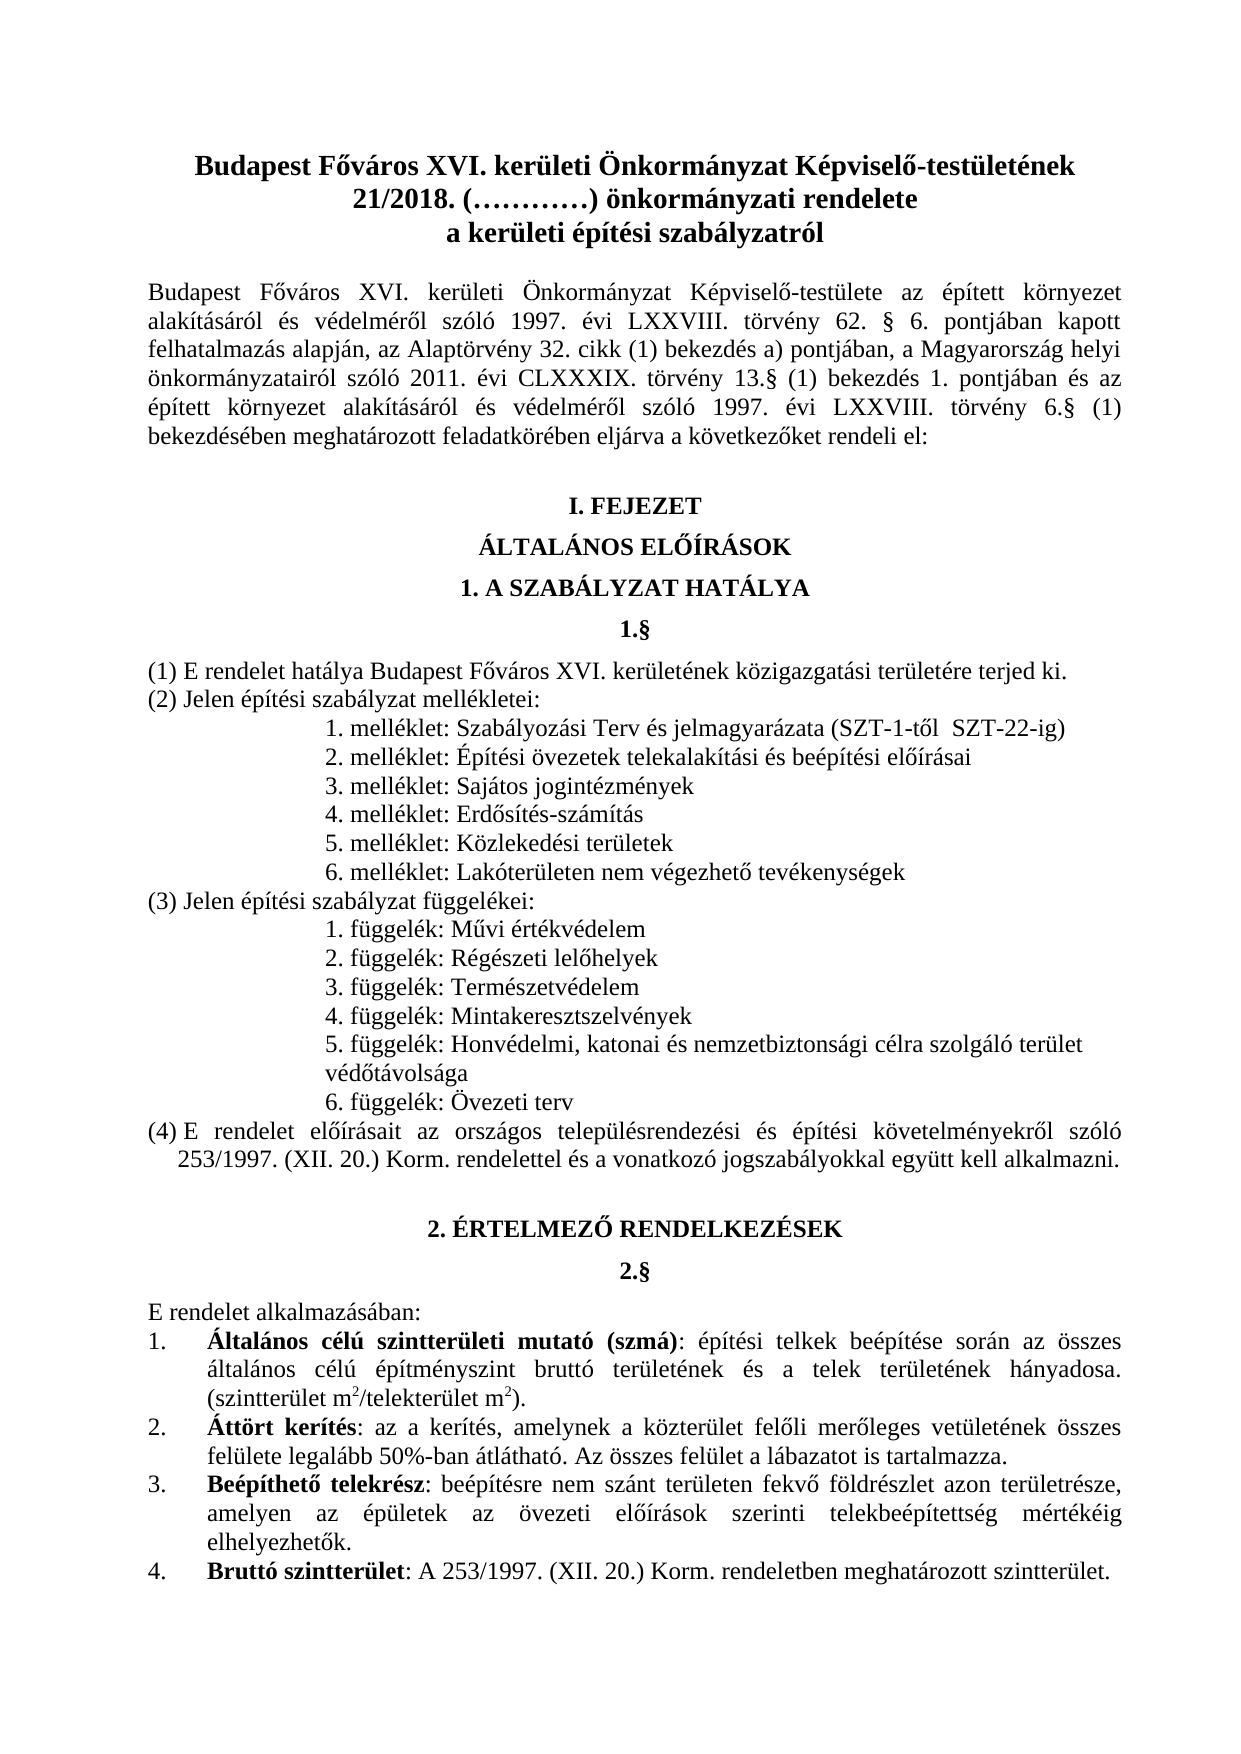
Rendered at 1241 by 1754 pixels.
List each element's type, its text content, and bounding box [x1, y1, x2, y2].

list függelék: Övezeti terv [325, 1087, 1122, 1116]
text (1) E rendelet hatálya Budapest Főváros XVI. kerületének közigazgatási területére terjed ki. [148, 656, 1122, 684]
list melléklet: Építési övezetek telekalakítási és beépítési előírásai [325, 742, 1122, 771]
text Budapest Főváros XVI. kerületi Önkormányzat Képviselő-testületének [148, 148, 1122, 181]
list függelék: Természetvédelem [325, 972, 1122, 1001]
list Bruttó szintterület: A 253/1997. (XII. 20.) Korm. rendeletben meghatározott szintterület. [148, 1556, 1122, 1584]
list melléklet: Lakóterületen nem végezhető tevékenységek [325, 857, 1122, 886]
text Budapest Főváros XVI. kerületi Önkormányzat Képviselő-testülete az épített környezet alakításáról és védelméről szóló 1997. évi LXXVIII. törvény 62. § 6. pontjában kapott felhatalmazás alapján, az Alaptörvény 32. cikk (1) bekezdés a) pontjában, a Magyarország helyi önkormányzatairól szóló 2011. évi CLXXXIX. törvény 13.§ (1) bekezdés 1. pontjában és az épített környezet alakításáról és védelméről szóló 1997. évi LXXVIII. törvény 6.§ (1) bekezdésében meghatározott feladatkörében eljárva a következőket rendeli el: [148, 277, 1122, 449]
list melléklet: Erdősítés-számítás [325, 799, 1122, 828]
subtitle ÁLTALÁNOS ELŐÍRÁSOK [148, 532, 1122, 561]
text a kerületi építési szabályzatról [148, 215, 1122, 248]
text 21/2018. (…………) önkormányzati rendelete [148, 181, 1122, 215]
text E rendelet alkalmazásában: [148, 1297, 1122, 1326]
list melléklet: Szabályozási Terv és jelmagyarázata (SZT-1-től SZT-22-ig) [325, 713, 1122, 742]
list Beépíthető telekrész: beépítésre nem szánt területen fekvő földrészlet azon területrésze, amelyen az épületek az övezeti előírások szerinti telekbeépítettség mértékéig elhelyezhetők. [148, 1469, 1122, 1556]
text 2.§ [148, 1256, 1122, 1284]
list Jelen építési szabályzat függelékei: [148, 886, 1122, 914]
list melléklet: Közlekedési területek [325, 828, 1122, 857]
list Általános célú szintterületi mutató (szmá): építési telkek beépítése során az összes általános célú építményszint bruttó területének és a telek területének hányadosa. (szintterület m2/telekterület m2). [148, 1326, 1122, 1412]
list függelék: Honvédelmi, katonai és nemzetbiztonsági célra szolgáló terület védőtávolsága [325, 1029, 1122, 1087]
list E rendelet előírásait az országos településrendezési és építési követelményekről szóló 253/1997. (XII. 20.) Korm. rendelettel és a vonatkozó jogszabályokkal együtt kell alkalmazni. [148, 1116, 1122, 1173]
list függelék: Régészeti lelőhelyek [325, 943, 1122, 972]
subtitle 1. A SZABÁLYZAT HATÁLYA [148, 573, 1122, 602]
text 1.§ [148, 614, 1122, 643]
list Áttört kerítés: az a kerítés, amelynek a közterület felőli merőleges vetületének összes felülete legalább 50%-ban átlátható. Az összes felület a lábazatot is tartalmazza. [148, 1412, 1122, 1469]
list Jelen építési szabályzat mellékletei: [148, 684, 1122, 713]
list függelék: Művi értékvédelem [325, 914, 1122, 943]
list függelék: Mintakeresztszelvények [325, 1001, 1122, 1029]
subtitle I. FEJEZET [148, 491, 1122, 519]
list melléklet: Sajátos jogintézmények [325, 771, 1122, 799]
subtitle 2. ÉRTELMEZŐ RENDELKEZÉSEK [148, 1214, 1122, 1243]
